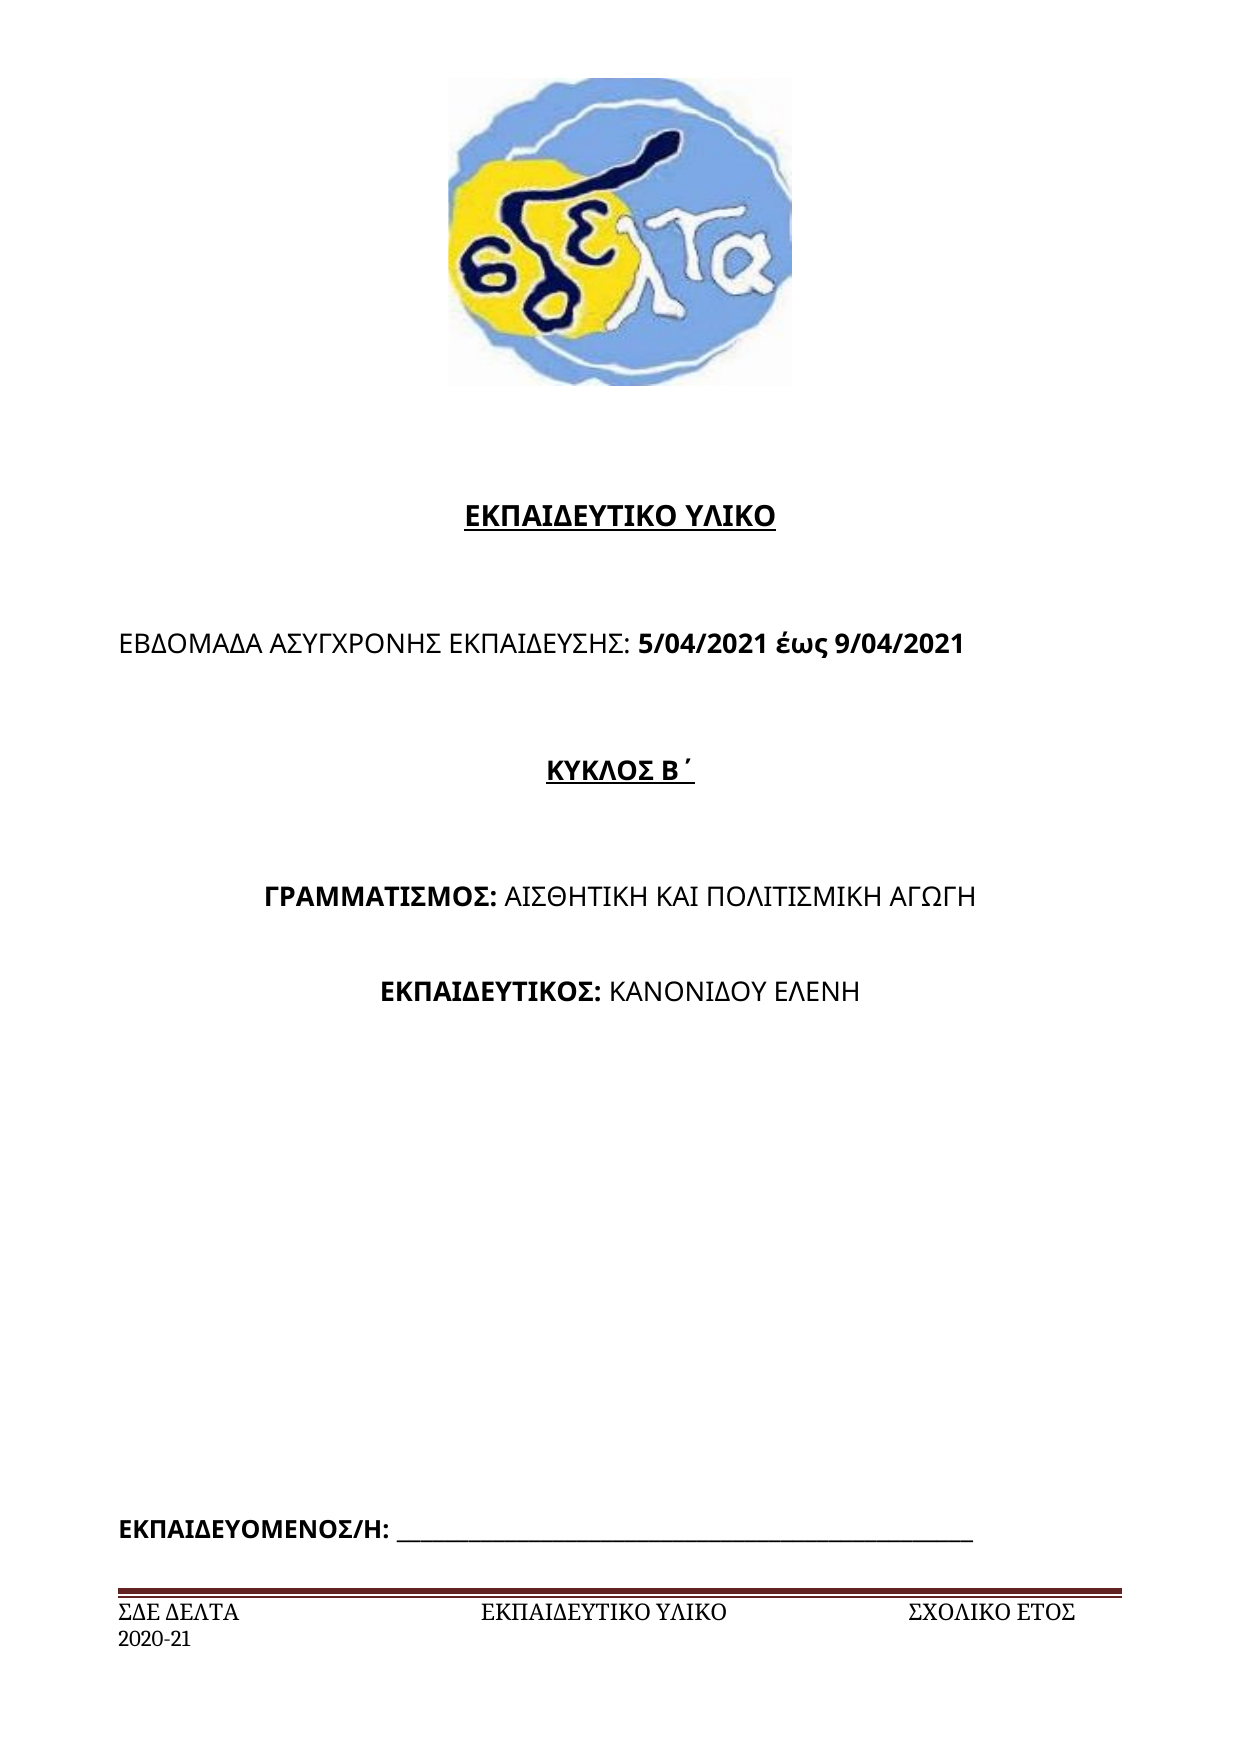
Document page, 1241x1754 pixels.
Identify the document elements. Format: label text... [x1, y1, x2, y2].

text ΕΚΠΑΙΔΕΥΟΜΕΝΟΣ/Η: ________________________________________________ [118, 1509, 1122, 1546]
text ΕΚΠΑΙΔΕΥΤΙΚΟΣ: ΚΑΝΟΝΙΔΟΥ ΕΛΕΝΗ [118, 972, 1122, 1009]
text ΕΒΔΟΜΑΔΑ ΑΣΥΓΧΡΟΝΗΣ ΕΚΠΑΙΔΕΥΣΗΣ: 5/04/2021 έως 9/04/2021 [118, 625, 1122, 662]
text ΚΥΚΛΟΣ Β΄ [118, 751, 1122, 788]
text ΓΡΑΜΜΑΤΙΣΜΟΣ: ΑΙΣΘΗΤΙΚΗ ΚΑΙ ΠΟΛΙΤΙΣΜΙΚΗ ΑΓΩΓΗ [118, 878, 1122, 914]
picture [448, 78, 792, 385]
text ΕΚΠΑΙΔΕΥΤΙΚΟ ΥΛΙΚΟ [118, 495, 1122, 535]
